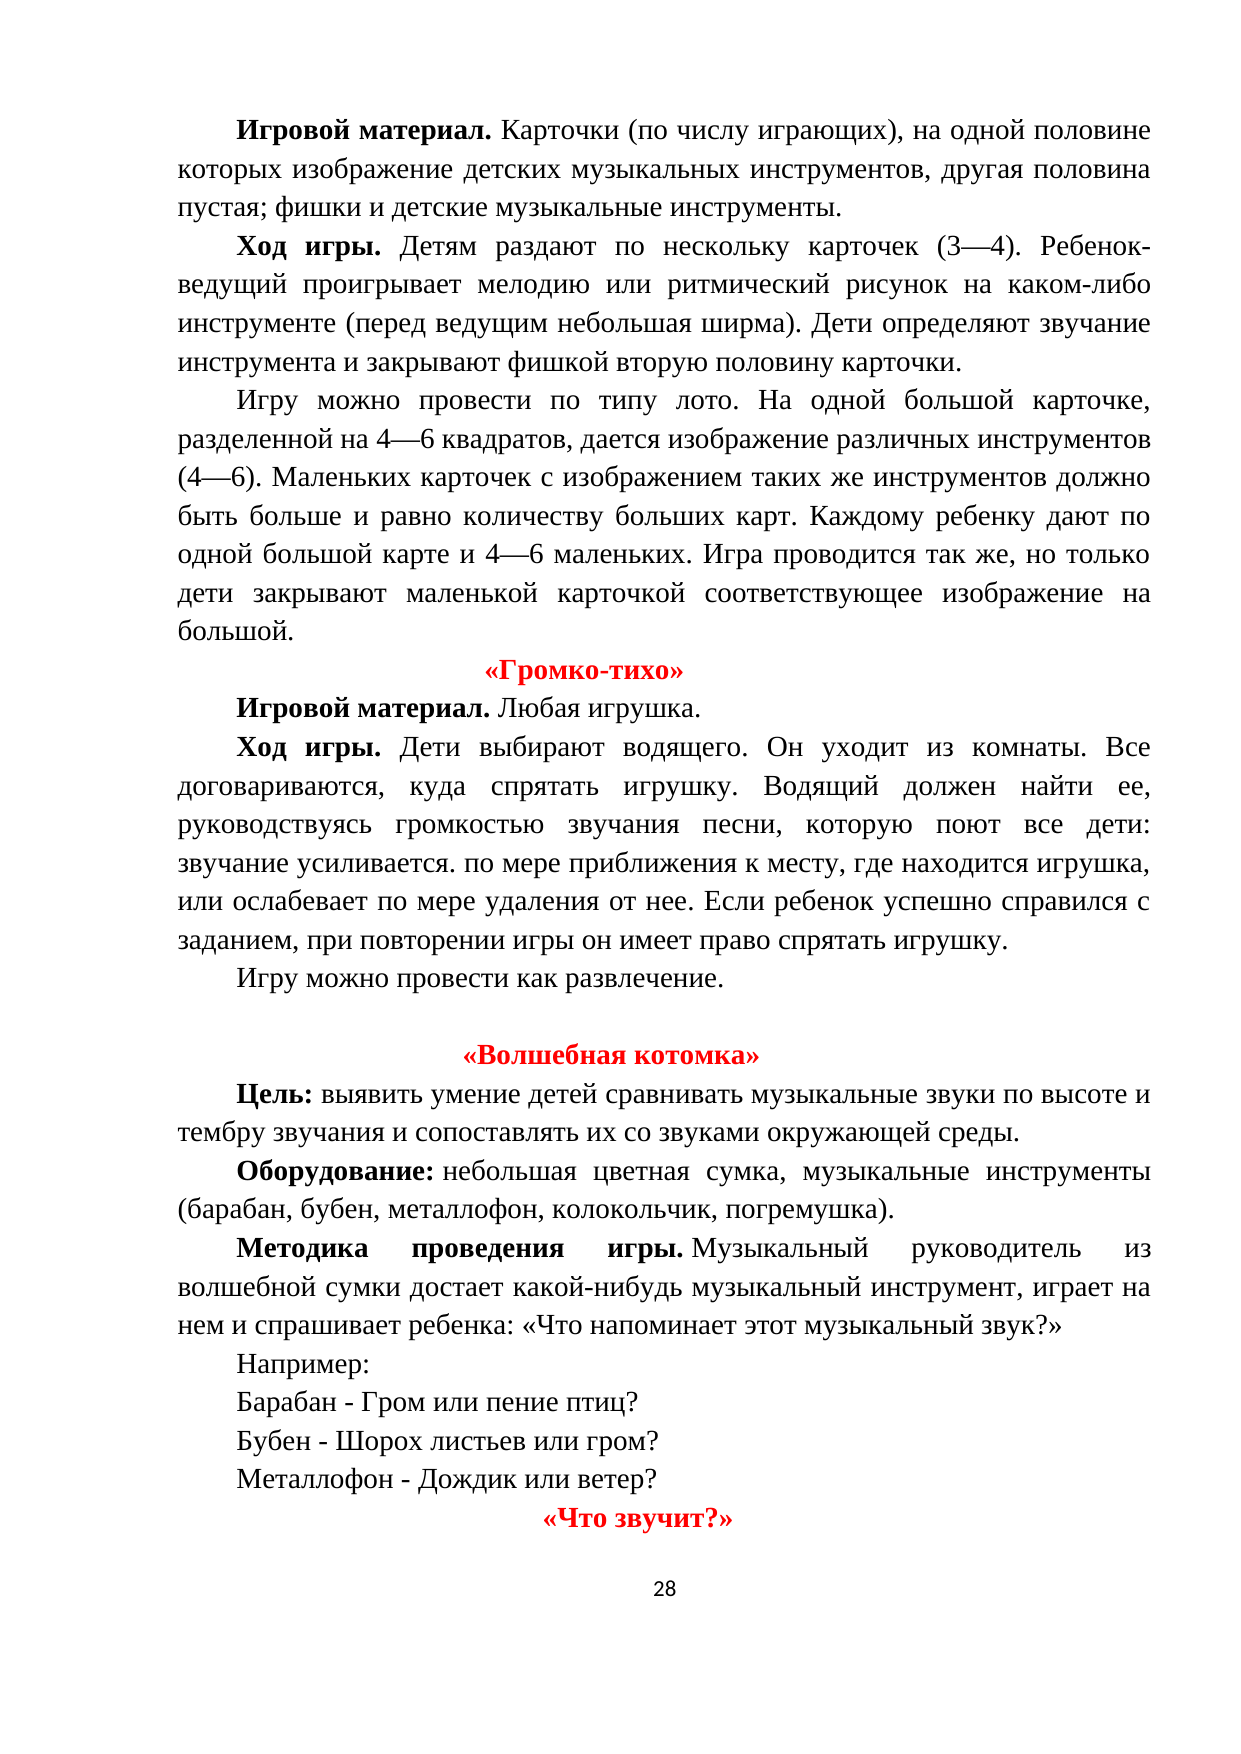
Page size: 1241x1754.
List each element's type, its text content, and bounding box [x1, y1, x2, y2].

text Барабан - Гром или пение птиц? [177, 1384, 1152, 1418]
text Игру можно провести как развлечение. [177, 960, 1152, 994]
text Игровой материал. Карточки (по числу играющих), на одной половине которых изображение детских музыкальных инструментов, другая половина пустая; фишки и детские музыкальные инструменты. [177, 112, 1152, 223]
text «Что звучит?» [177, 1500, 1152, 1533]
text Например: [177, 1346, 1152, 1379]
text Игровой материал. Любая игрушка. [177, 691, 1152, 724]
text Цель: выявить умение детей сравнивать музыкальные звуки по высоте и тембру звучания и сопоставлять их со звуками окружающей среды. [177, 1076, 1152, 1148]
text Бубен - Шорох листьев или гром? [177, 1423, 1152, 1456]
text Ход игры. Детям раздают по нескольку карточек (3—4). Ребенок-ведущий проигрывает мелодию или ритмический рисунок на каком-либо инструменте (перед ведущим небольшая ширма). Дети определяют звучание инструмента и закрывают фишкой вторую половину карточки. [177, 228, 1152, 377]
text Ход игры. Дети выбирают водящего. Он уходит из комнаты. Все договариваются, куда спрятать игрушку. Водящий должен найти ее, руководствуясь громкостью звучания песни, которую поют все дети: звучание усиливается. по мере приближения к месту, где находится игрушка, или ослабевает по мере удаления от нее. Если ребенок успешно справился с заданием, при повторении игры он имеет право спрятать игрушку. [177, 729, 1152, 955]
text Металлофон - Дождик или ветер? [177, 1461, 1152, 1495]
text «Волшебная котомка» [177, 1037, 1152, 1071]
text Методика проведения игры. Музыкальный руководитель из волшебной сумки достает какой-нибудь музыкальный инструмент, играет на нем и спрашивает ребенка: «Что напоминает этот музыкальный звук?» [177, 1230, 1152, 1341]
text Оборудование: небольшая цветная сумка, музыкальные инструменты (барабан, бубен, металлофон, колокольчик, погремушка). [177, 1153, 1152, 1225]
text Игру можно провести по типу лото. На одной большой карточке, разделенной на 4—6 квадратов, дается изображение различных инструментов (4—6). Маленьких карточек с изображением таких же инструментов должно быть больше и равно количеству больших карт. Каждому ребенку дают по одной большой карте и 4—6 маленьких. Игра проводится так же, но только дети закрывают маленькой карточкой соответствующее изображение на большой. [177, 382, 1152, 647]
text «Громко-тихо» [177, 652, 1152, 686]
